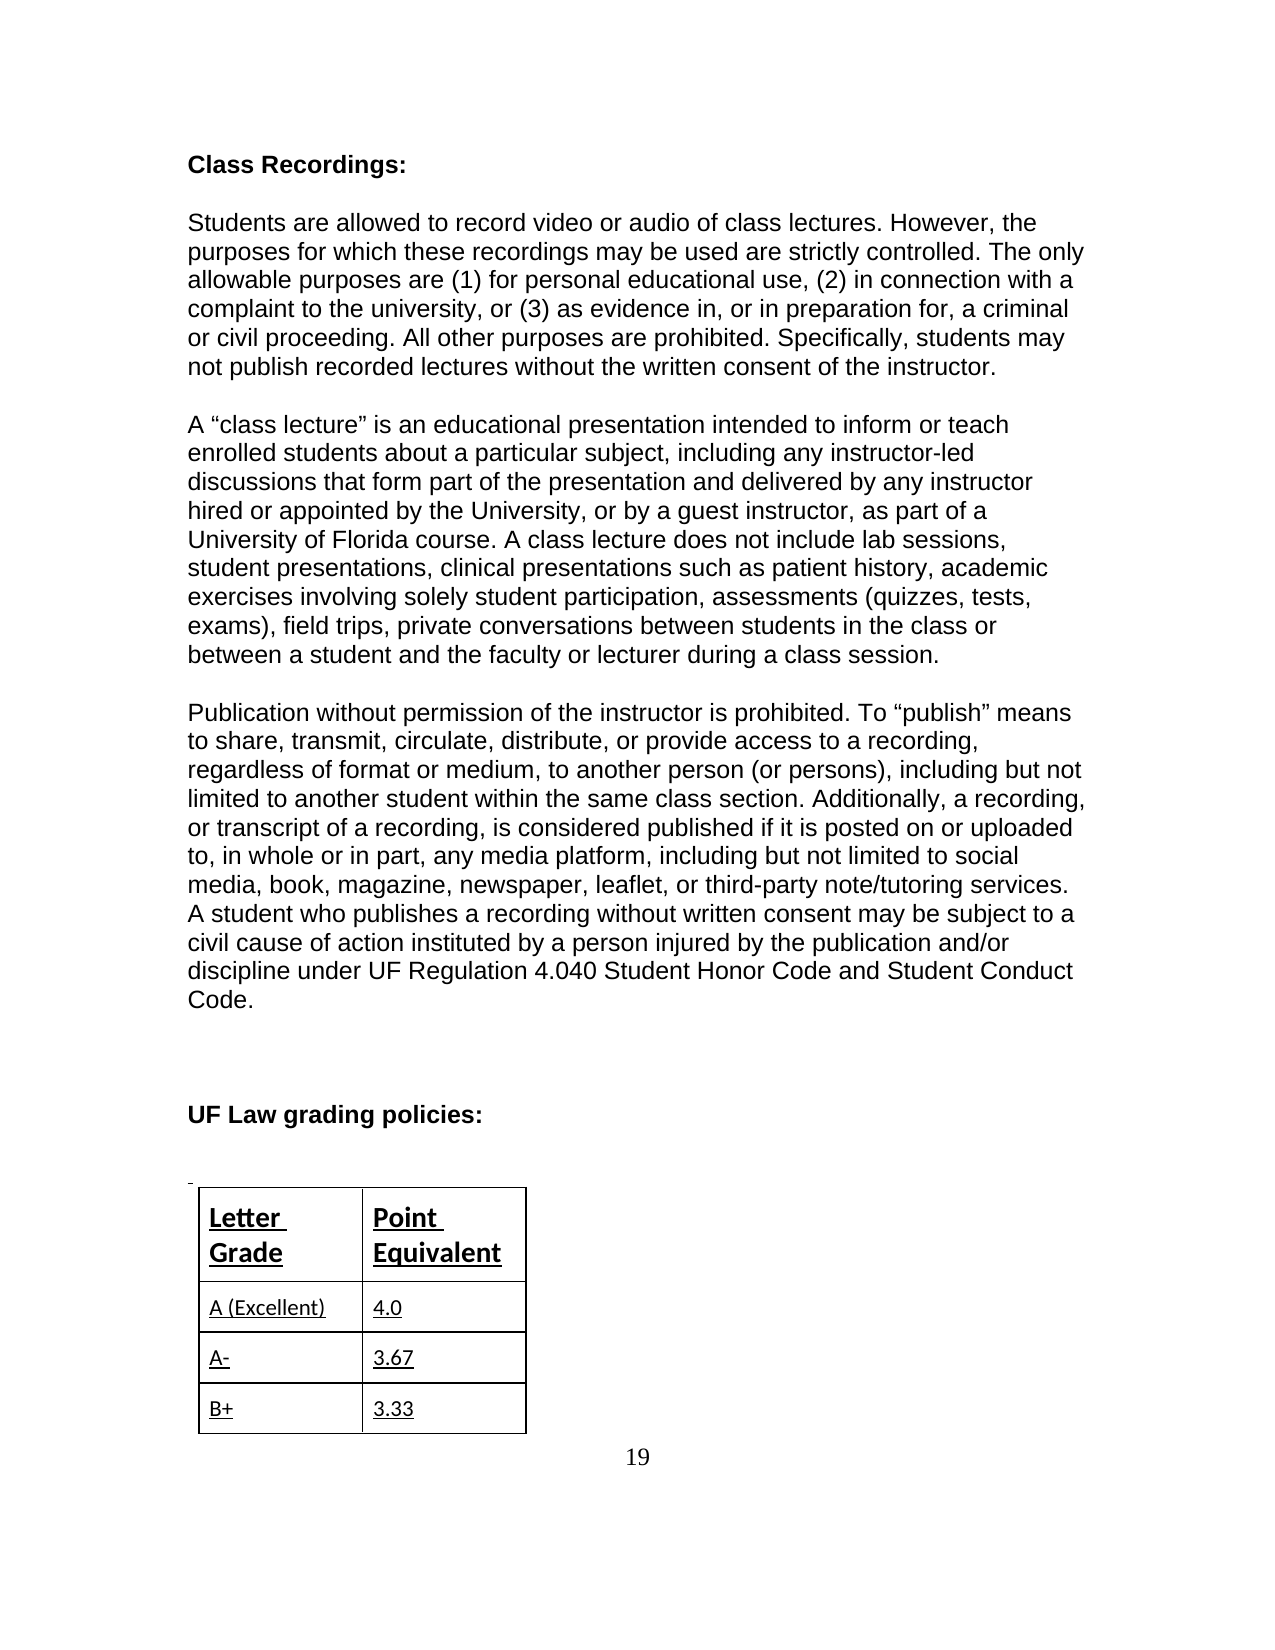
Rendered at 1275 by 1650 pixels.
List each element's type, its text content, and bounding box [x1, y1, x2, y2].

text Class Recordings: [187, 265, 1087, 294]
table_header Letter Grade [200, 1304, 362, 1396]
list allow ourselves and each other to verbalize ideas and to push the boundaries of logic and reasoning both as a means of exploring our beliefs as well as a method of sharpening our skills as lawyers. [225, 150, 1087, 236]
table_header Point Equivalent [363, 1304, 525, 1396]
text Students are allowed to record video or audio of class lectures. However, the purposes for which these recordings may be used are strictly controlled. The only allowable purposes are (1) for personal educational use, (2) in connection with a complaint to the university, or (3) as evidence in, or in preparation for, a criminal or civil proceeding. All other purposes are prohibited. Specifically, students may not publish recorded lectures without the written consent of the instructor. [187, 323, 1087, 496]
text UF Law grading policies: [187, 1216, 1087, 1244]
text A “class lecture” is an educational presentation intended to inform or teach enrolled students about a particular subject, including any instructor-led discussions that form part of the presentation and delivered by any instructor hired or appointed by the University, or by a guest instructor, as part of a University of Florida course. A class lecture does not include lab sessions, student presentations, clinical presentations such as patient history, academic exercises involving solely student participation, assessments (quizzes, tests, exams), field trips, private conversations between students in the class or between a student and the faculty or lecturer during a class session. [187, 525, 1087, 784]
text Publication without permission of the instructor is prohibited. To “publish” means to share, transmit, circulate, distribute, or provide access to a recording, regardless of format or medium, to another person (or persons), including but not limited to another student within the same class section. Additionally, a recording, or transcript of a recording, is considered published if it is posted on or uploaded to, in whole or in part, any media platform, including but not limited to social media, book, magazine, newspaper, leaflet, or third-party note/tutoring services. A student who publishes a recording without written consent may be subject to a civil cause of action instituted by a person injured by the publication and/or discipline under UF Regulation 4.040 Student Honor Code and Student Conduct Code. [187, 813, 1087, 1129]
